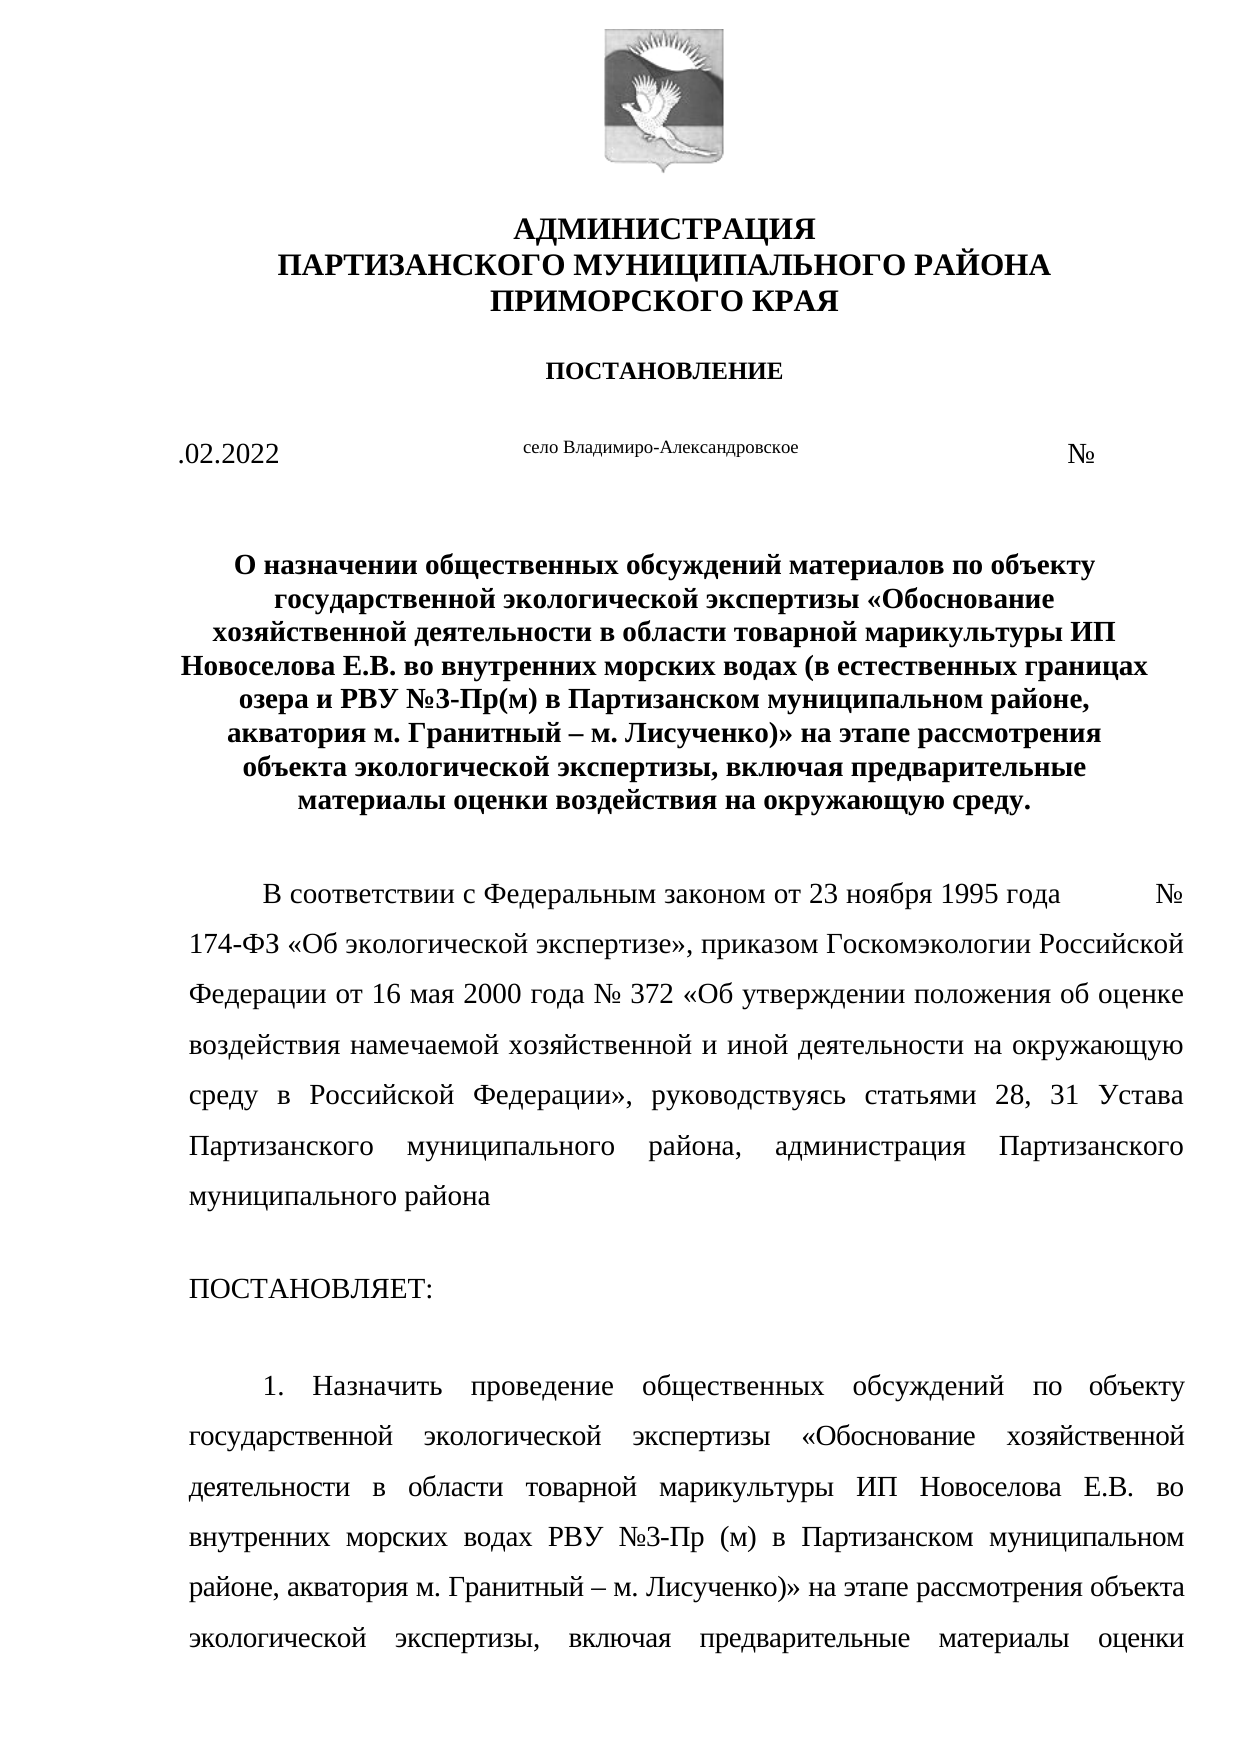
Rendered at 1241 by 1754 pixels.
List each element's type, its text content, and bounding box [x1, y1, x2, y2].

table_header В соответствии с Федеральным законом от 23 ноября 1995 года № 174-ФЗ «Об экологической экспертизе», приказом Госкомэкологии Российской Федерации от 16 мая 2000 года № 372 «Об утверждении положения об оценке воздействия намечаемой хозяйственной и иной деятельности на окружающую среду в Российской Федерации», руководствуясь статьями 28, 31 Устава Партизанского муниципального района, администрация Партизанского муниципального района [177, 876, 1196, 1224]
table_header село Владимиро-Александровское [479, 436, 839, 470]
text АДМИНИСТРАЦИЯ [177, 210, 1152, 246]
table_header № [839, 436, 1163, 470]
subtitle ПОСТАНОВЛЕНИЕ [177, 356, 1152, 385]
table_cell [177, 1368, 1196, 1653]
table_header О назначении общественных обсуждений материалов по объекту государственной экологической экспертизы «Обоснование хозяйственной деятельности в области товарной марикультуры ИП Новоселова Е.В. во внутренних морских водах (в естественных границах озера и РВУ №3-Пр(м) в Партизанском муниципальном районе, акватория м. Гранитный – м. Лисученко)» на этапе рассмотрения объекта экологической экспертизы, включая предварительные материалы оценки воздействия на окружающую среду. [166, 548, 1163, 816]
table_cell ПОСТАНОВЛЯЕТ: [177, 1225, 1196, 1368]
text ПРИМОРСКОГО КРАЯ [177, 282, 1152, 318]
table_header .02.2022 [166, 436, 479, 470]
text ПАРТИЗАНСКОГО МУНИЦИПАЛЬНОГО РАЙОНА [177, 246, 1152, 282]
